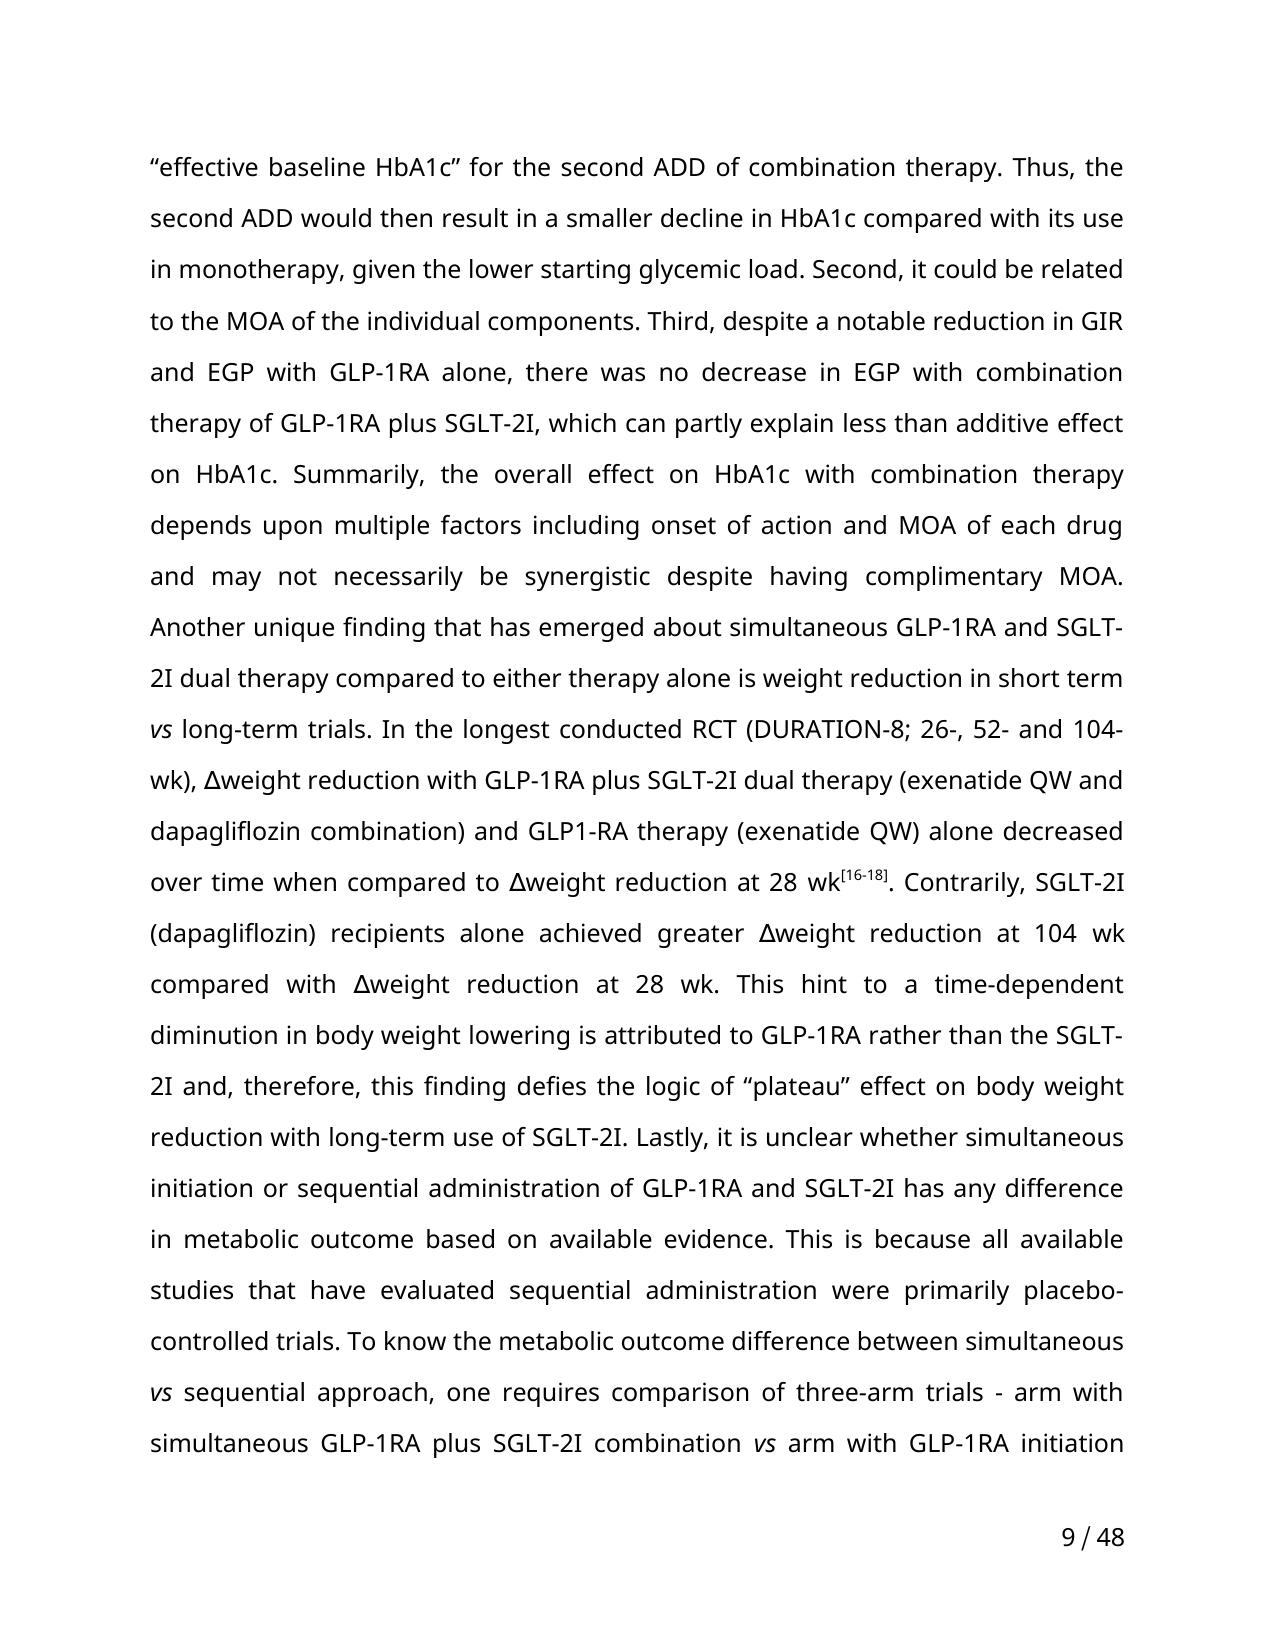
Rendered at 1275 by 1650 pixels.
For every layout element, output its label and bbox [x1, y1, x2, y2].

text [150, 150, 1125, 1460]
